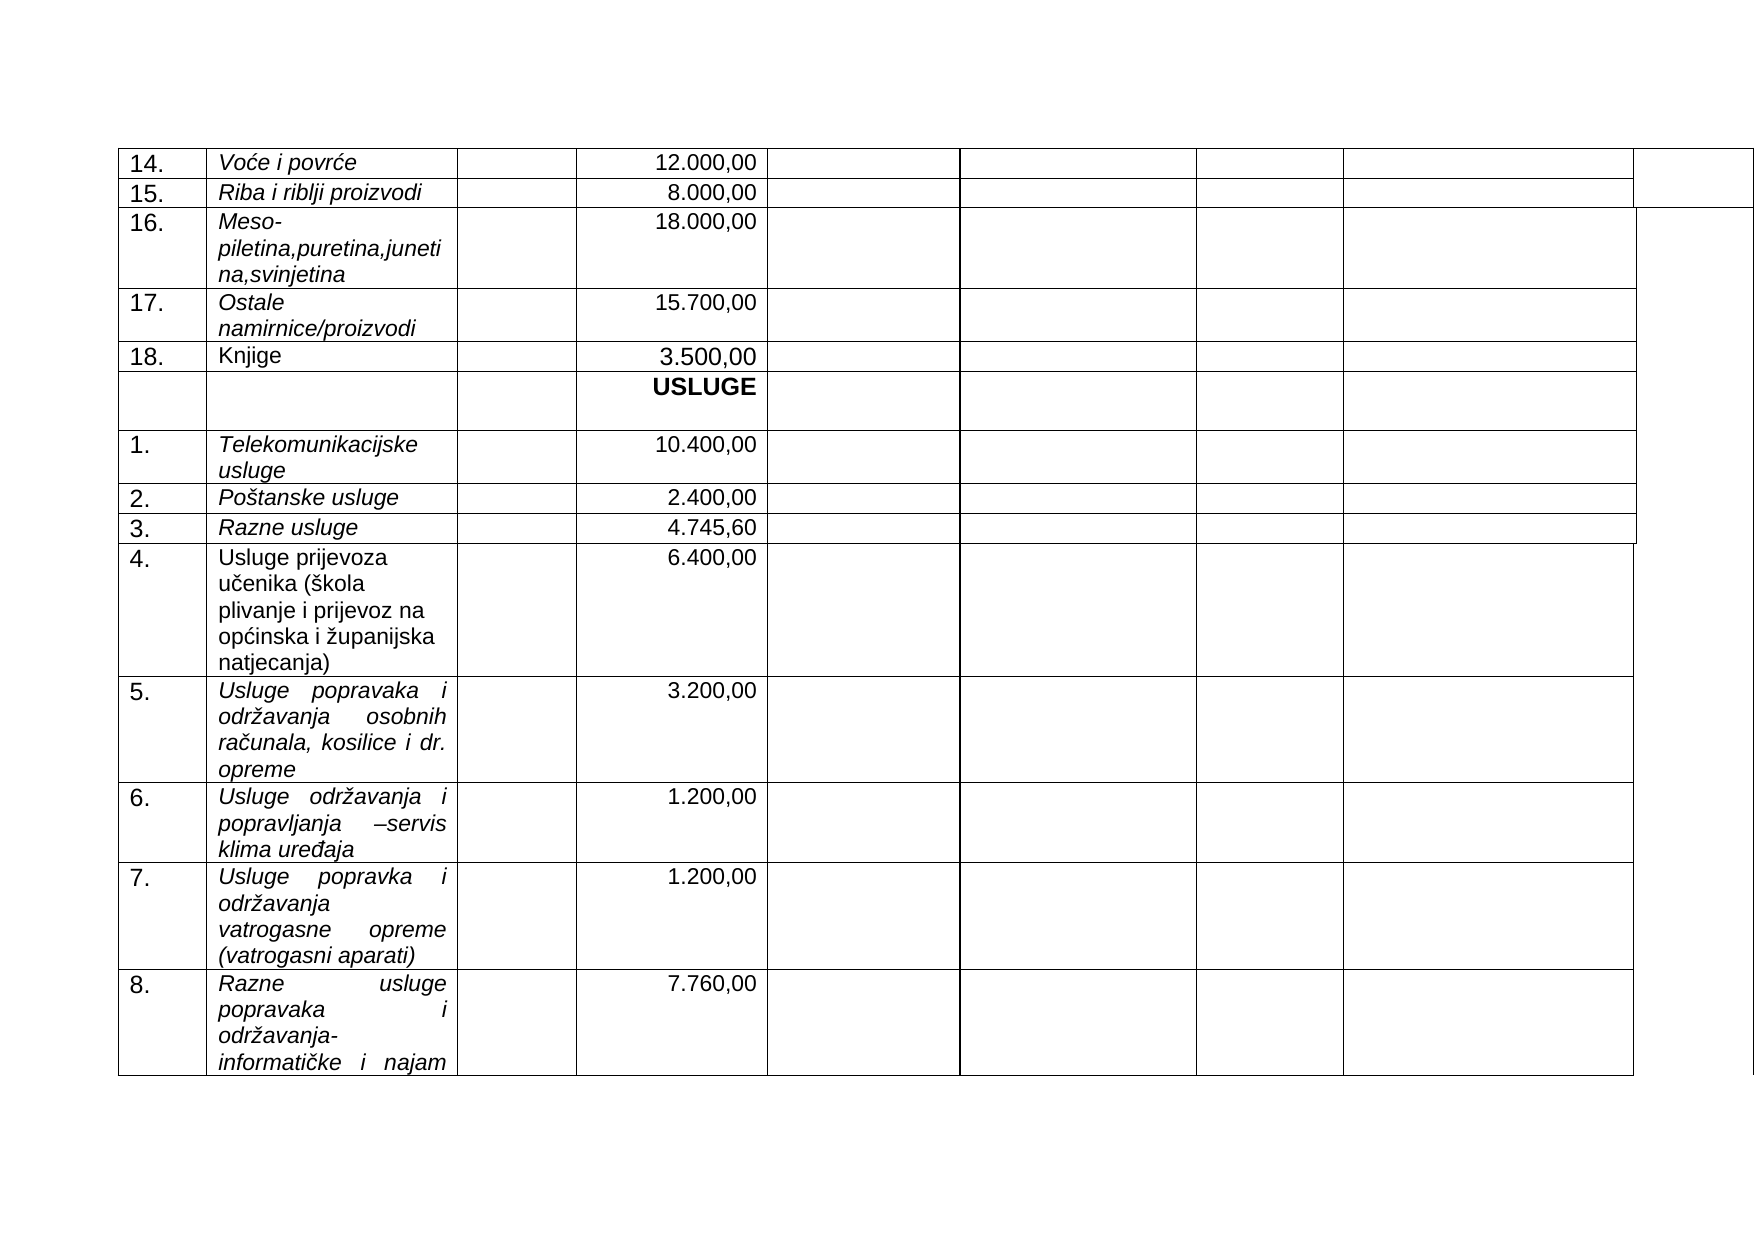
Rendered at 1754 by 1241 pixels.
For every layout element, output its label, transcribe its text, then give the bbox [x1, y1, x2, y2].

table_cell [1197, 484, 1343, 513]
table_cell [1197, 514, 1343, 543]
table_cell Poštanske usluge [207, 484, 457, 513]
table_cell USLUGE [577, 372, 767, 429]
table_cell 1. [119, 431, 206, 483]
table_cell [1197, 149, 1343, 177]
table_cell [961, 149, 1196, 177]
table_cell Knjige [207, 342, 457, 371]
table_cell [961, 179, 1196, 207]
table_cell [207, 372, 457, 429]
table_cell [768, 544, 959, 676]
table_cell 18.000,00 [577, 208, 767, 287]
table_cell [961, 431, 1196, 483]
table_cell [458, 783, 576, 862]
table_cell [458, 514, 576, 543]
table_cell 2.400,00 [577, 484, 767, 513]
table_cell [1344, 149, 1633, 177]
table_cell 7.760,00 [577, 970, 767, 1075]
table_cell [458, 149, 576, 177]
table_cell Voće i povrće [207, 149, 457, 177]
table_cell [458, 289, 576, 341]
table_cell [768, 484, 959, 513]
table_cell [1344, 372, 1636, 429]
table_cell [1197, 863, 1343, 969]
table_cell 6.400,00 [577, 544, 767, 676]
table_cell [458, 342, 576, 371]
table_cell [119, 372, 206, 429]
table_cell [961, 783, 1196, 862]
table_cell 1.200,00 [577, 863, 767, 969]
table_cell Ostale namirnice/proizvodi [207, 289, 457, 341]
table_cell [1344, 544, 1633, 676]
table_cell Usluge popravaka i održavanja osobnih računala, kosilice i dr. opreme [207, 677, 457, 782]
table_cell [768, 208, 959, 287]
table_cell [1344, 514, 1636, 543]
table_cell 12.000,00 [577, 149, 767, 177]
table_cell [1197, 179, 1343, 207]
table_cell [768, 179, 959, 207]
table_cell [961, 342, 1196, 371]
table_cell [458, 970, 576, 1075]
table_cell [961, 208, 1196, 287]
table_cell [1344, 677, 1633, 782]
table_cell 14. [119, 149, 206, 177]
table_cell [1344, 289, 1636, 341]
table_cell [961, 514, 1196, 543]
table_cell 3.200,00 [577, 677, 767, 782]
table_cell [961, 289, 1196, 341]
table_cell [1344, 431, 1636, 483]
table_cell [961, 372, 1196, 429]
table_cell [1197, 372, 1343, 429]
table_cell [1634, 543, 1753, 1075]
table_cell 2. [119, 484, 206, 513]
table_cell 7. [119, 863, 206, 969]
table_cell 17. [119, 289, 206, 341]
table_cell [1344, 342, 1636, 371]
table_cell [458, 372, 576, 429]
table_cell [768, 149, 959, 177]
table_cell [768, 372, 959, 429]
table_cell [768, 342, 959, 371]
table_cell [1197, 970, 1343, 1075]
table_cell [768, 514, 959, 543]
table_cell [1344, 863, 1633, 969]
table_cell 1.200,00 [577, 783, 767, 862]
table_cell [1197, 208, 1343, 287]
table_cell 16. [119, 208, 206, 287]
table_cell [458, 208, 576, 287]
table_cell [458, 544, 576, 676]
table_cell [1197, 544, 1343, 676]
table_cell 6. [119, 783, 206, 862]
table_cell 15.700,00 [577, 289, 767, 341]
table_cell 18. [119, 342, 206, 371]
table_cell [1344, 208, 1636, 287]
table_cell [1197, 431, 1343, 483]
table_cell Telekomunikacijske usluge [207, 431, 457, 483]
table_cell Usluge popravka i održavanja vatrogasne opreme (vatrogasni aparati) [207, 863, 457, 969]
table_cell 4.745,60 [577, 514, 767, 543]
table_cell [768, 863, 959, 969]
table_cell [1637, 208, 1753, 543]
table_cell Meso-piletina,puretina,junetina,svinjetina [207, 208, 457, 287]
table_cell [1344, 179, 1633, 207]
table_cell [1344, 970, 1633, 1075]
table_cell [961, 863, 1196, 969]
table_cell [458, 484, 576, 513]
table_cell Riba i riblji proizvodi [207, 179, 457, 207]
table_cell 5. [119, 677, 206, 782]
table_cell [768, 783, 959, 862]
table_cell [458, 179, 576, 207]
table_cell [207, 970, 457, 1075]
table_cell [768, 289, 959, 341]
table_cell [1197, 342, 1343, 371]
table_cell [458, 431, 576, 483]
table_cell 15. [119, 179, 206, 207]
table_cell [768, 970, 959, 1075]
table_cell [1197, 783, 1343, 862]
table_cell Razne usluge [207, 514, 457, 543]
table_cell [1197, 677, 1343, 782]
table_cell [1344, 783, 1633, 862]
table_cell 8.000,00 [577, 179, 767, 207]
table_cell [961, 544, 1196, 676]
table_cell [458, 677, 576, 782]
table_cell [961, 970, 1196, 1075]
table_cell 4. [119, 544, 206, 676]
table_cell [1197, 289, 1343, 341]
table_cell [458, 863, 576, 969]
table_cell [961, 677, 1196, 782]
table_cell [1344, 484, 1636, 513]
table_cell 8. [119, 970, 206, 1075]
table_cell 3.500,00 [577, 342, 767, 371]
table_cell 3. [119, 514, 206, 543]
table_cell Usluge prijevoza učenika (škola plivanje i prijevoz na općinska i županijska natjecanja) [207, 544, 457, 676]
table_cell [768, 431, 959, 483]
table_cell Usluge održavanja i popravljanja –servis klima uređaja [207, 783, 457, 862]
table_cell 10.400,00 [577, 431, 767, 483]
table_cell [768, 677, 959, 782]
table_cell [961, 484, 1196, 513]
